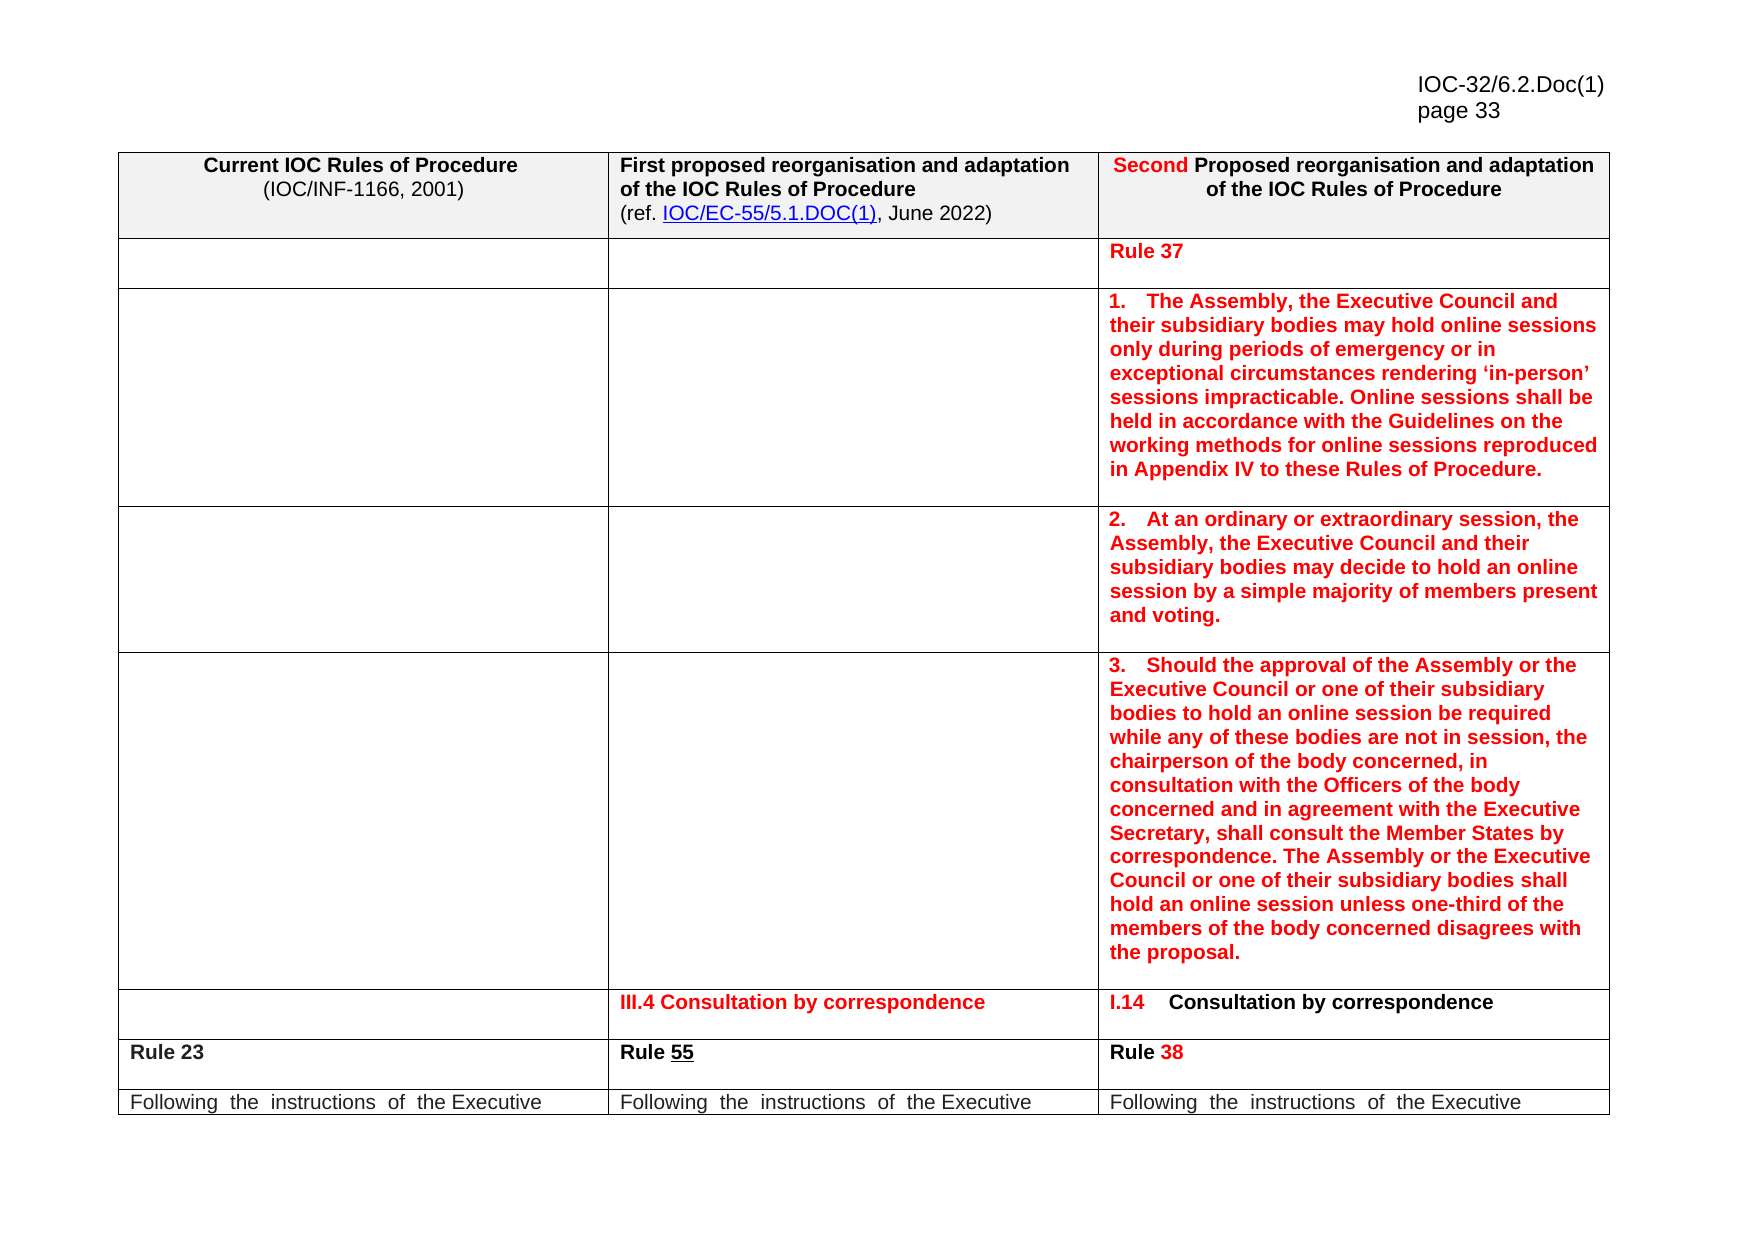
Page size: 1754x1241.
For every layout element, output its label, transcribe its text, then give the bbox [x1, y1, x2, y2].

table_cell Rule 55 [609, 1040, 1098, 1089]
table_header Second Proposed reorganisation and adaptation of the IOC Rules of Procedure [1099, 153, 1609, 238]
table_header First proposed reorganisation and adaptation of the IOC Rules of Procedure (ref. IOC/EC-55/5.1.DOC(1), June 2022) [609, 153, 1098, 238]
table_cell Rule 38 [1099, 1040, 1609, 1089]
table_header Current IOC Rules of Procedure (IOC/INF-1166, 2001) [119, 153, 608, 238]
table_cell [119, 507, 608, 652]
table_cell [609, 289, 1098, 506]
table_cell The Assembly, the Executive Council and their subsidiary bodies may hold online sessions only during periods of emergency or in exceptional circumstances rendering ‘in-person’ sessions impracticable. Online sessions shall be held in accordance with the Guidelines on the working methods for online sessions reproduced in Appendix IV to these Rules of Procedure. [1099, 289, 1609, 506]
table_cell [119, 990, 608, 1039]
table_cell [119, 289, 608, 506]
table_cell [609, 239, 1098, 288]
table_cell Rule 37 [1099, 239, 1609, 288]
table_cell Should the approval of the Assembly or the Executive Council or one of their subsidiary bodies to hold an online session be required while any of these bodies are not in session, the chairperson of the body concerned, in consultation with the Officers of the body concerned and in agreement with the Executive Secretary, shall consult the Member States by correspondence. The Assembly or the Executive Council or one of their subsidiary bodies shall hold an online session unless one-third of the members of the body concerned disagrees with the proposal. [1099, 653, 1609, 989]
table_cell [609, 507, 1098, 652]
table_cell I.14 Consultation by correspondence [1099, 990, 1609, 1039]
table_cell At an ordinary or extraordinary session, the Assembly, the Executive Council and their subsidiary bodies may decide to hold an online session by a simple majority of members present and voting. [1099, 507, 1609, 652]
table_cell Rule 23 [119, 1040, 608, 1089]
table_cell [119, 653, 608, 989]
table_cell [609, 653, 1098, 989]
table_cell III.4 Consultation by correspondence [609, 990, 1098, 1039]
table_cell [119, 239, 608, 288]
